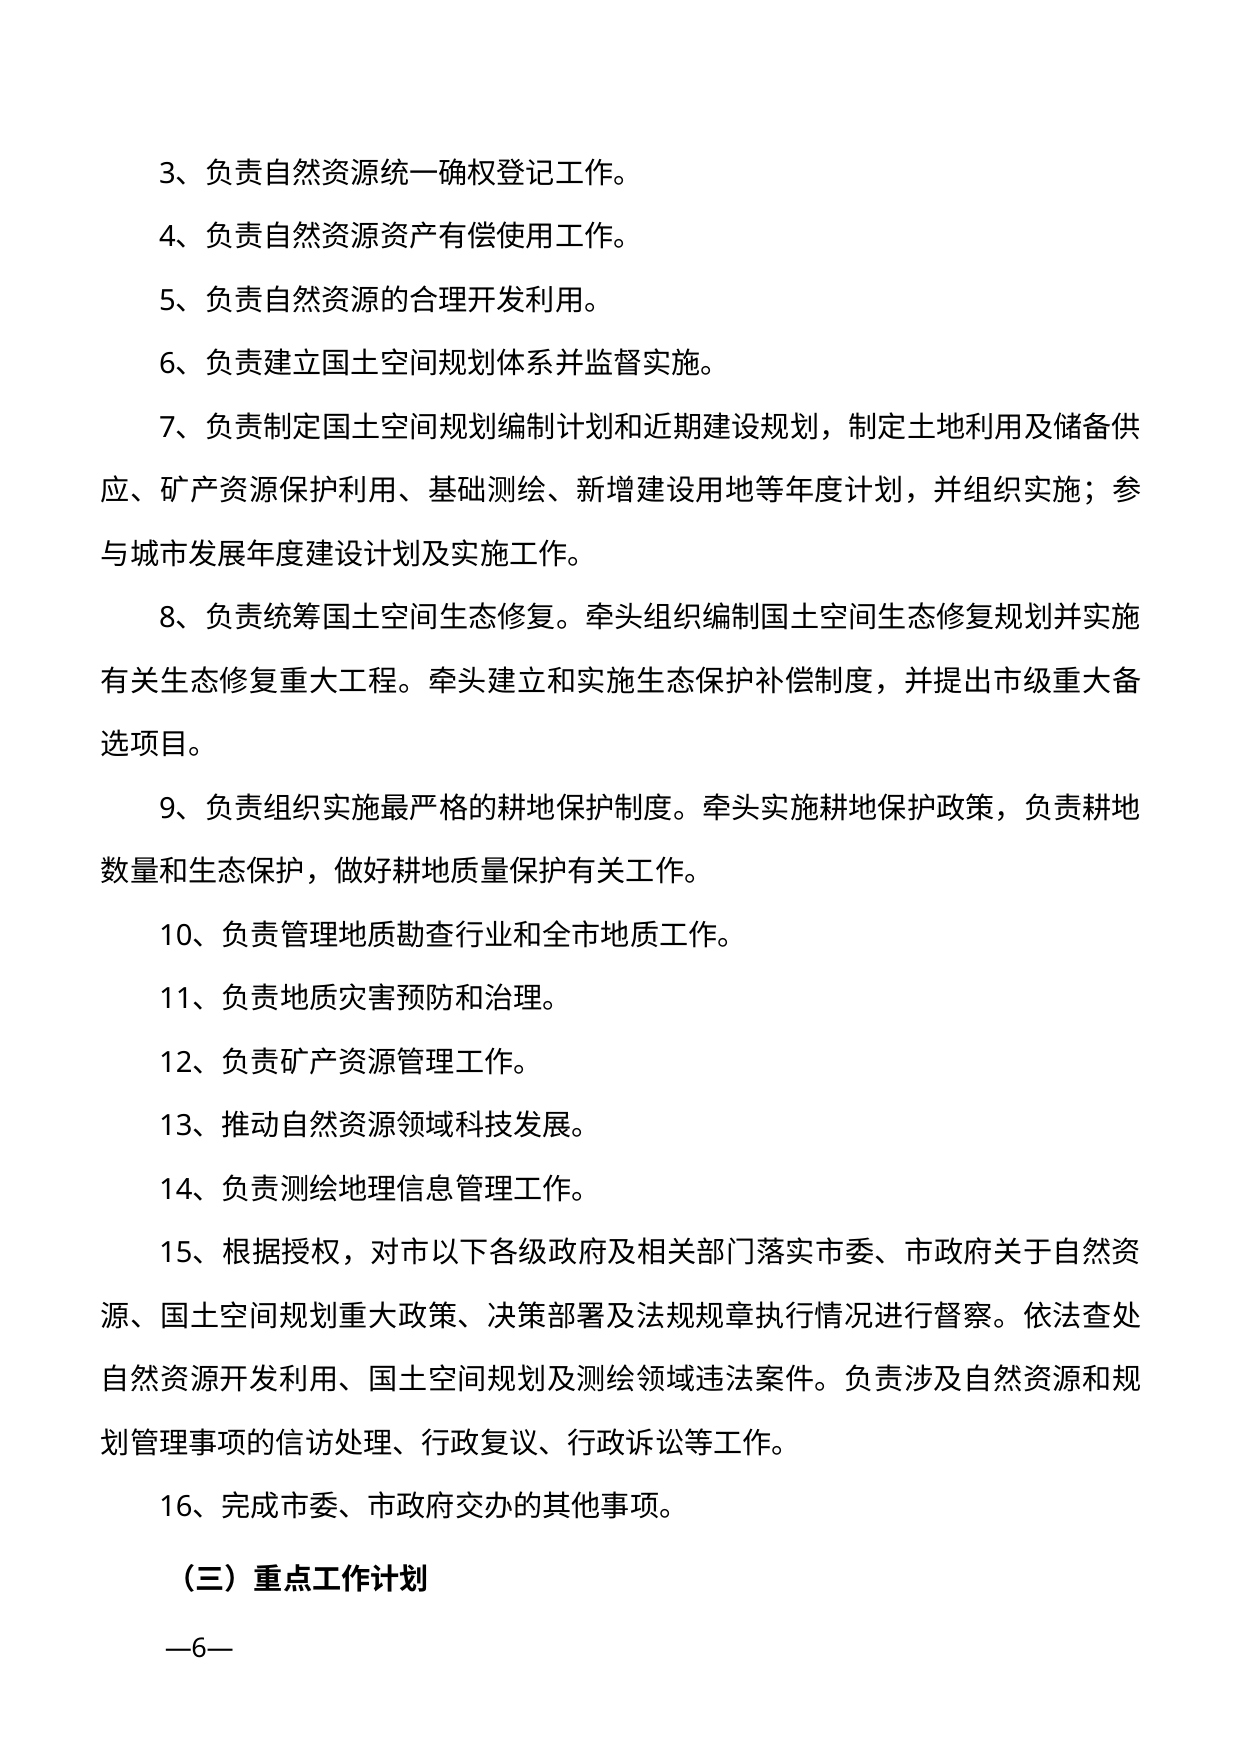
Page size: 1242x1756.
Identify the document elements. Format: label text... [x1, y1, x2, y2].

text 14、负责测绘地理信息管理工作。 [101, 1165, 1143, 1208]
list 重点工作计划 [166, 1546, 1143, 1600]
text 6、负责建立国土空间规划体系并监督实施。 [101, 340, 1143, 382]
text 4、负责自然资源资产有偿使用工作。 [101, 213, 1143, 255]
text 9、负责组织实施最严格的耕地保护制度。牵头实施耕地保护政策，负责耕地数量和生态保护，做好耕地质量保护有关工作。 [101, 784, 1143, 890]
text 7、负责制定国土空间规划编制计划和近期建设规划，制定土地利用及储备供应、矿产资源保护利用、基础测绘、新增建设用地等年度计划，并组织实施；参与城市发展年度建设计划及实施工作。 [101, 403, 1143, 573]
text 5、负责自然资源的合理开发利用。 [101, 276, 1143, 319]
text 3、负责自然资源统一确权登记工作。 [101, 149, 1143, 192]
text 8、负责统筹国土空间生态修复。牵头组织编制国土空间生态修复规划并实施有关生态修复重大工程。牵头建立和实施生态保护补偿制度，并提出市级重大备选项目。 [101, 594, 1143, 763]
text 12、负责矿产资源管理工作。 [101, 1038, 1143, 1081]
text 13、推动自然资源领域科技发展。 [101, 1102, 1143, 1144]
text 15、根据授权，对市以下各级政府及相关部门落实市委、市政府关于自然资源、国土空间规划重大政策、决策部署及法规规章执行情况进行督察。依法查处自然资源开发利用、国土空间规划及测绘领域违法案件。负责涉及自然资源和规划管理事项的信访处理、行政复议、行政诉讼等工作。 [101, 1229, 1143, 1462]
text 16、完成市委、市政府交办的其他事项。 [101, 1483, 1143, 1525]
text 11、负责地质灾害预防和治理。 [101, 975, 1143, 1017]
text 10、负责管理地质勘查行业和全市地质工作。 [101, 911, 1143, 953]
